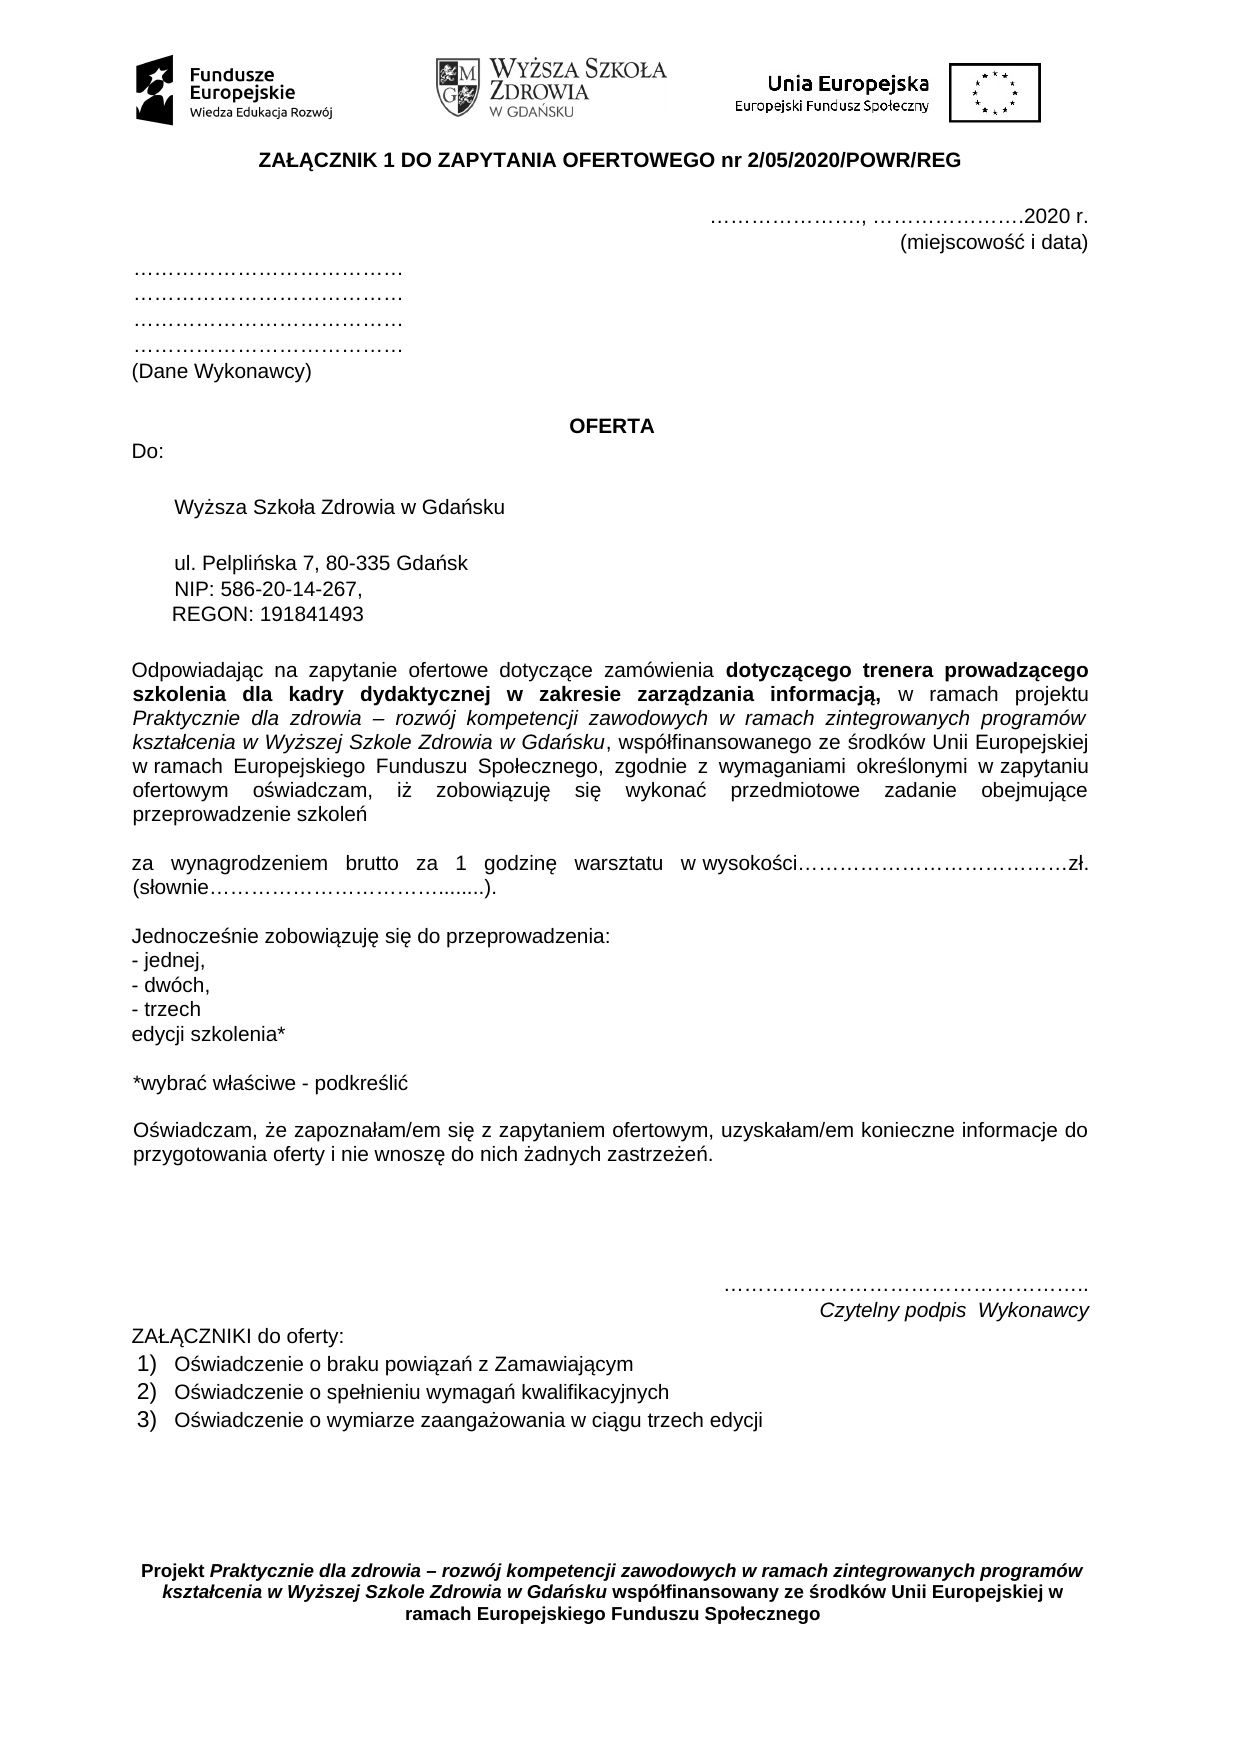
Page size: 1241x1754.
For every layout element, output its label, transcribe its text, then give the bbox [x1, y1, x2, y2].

picture [118, 37, 350, 143]
text REGON: 191841493 [131, 602, 1092, 626]
picture [436, 57, 667, 117]
list Oświadczenie o wymiarze zaangażowania w ciągu trzech edycji [137, 1406, 1092, 1433]
text Do: [131, 439, 673, 463]
text (miejscowość i data) [133, 229, 1088, 253]
text …………………., ………………….2020 r. [133, 204, 1088, 228]
text ul. Pelplińska 7, 80-335 Gdańsk [174, 551, 1092, 574]
text Wyższa Szkoła Zdrowia w Gdańsku [174, 494, 1092, 518]
text - jednej, [131, 948, 1089, 972]
text Jednocześnie zobowiązuję się do przeprowadzenia: [131, 924, 1089, 948]
text *wybrać właściwe - podkreślić [133, 1071, 1089, 1095]
picture [715, 43, 1061, 142]
text - dwóch, [131, 973, 1089, 997]
text NIP: 586-20-14-267, [174, 576, 1092, 600]
text …………………………………………….. [133, 1272, 1088, 1296]
text OFERTA [131, 414, 1092, 438]
text ………………………………… [133, 255, 1092, 279]
text ZAŁĄCZNIKI do oferty: [131, 1324, 1092, 1348]
text ………………………………… [133, 333, 1092, 357]
text Oświadczam, że zapoznałam/em się z zapytaniem ofertowym, uzyskałam/em konieczne informacje do przygotowania oferty i nie wnoszę do nich żadnych zastrzeżeń. [133, 1118, 1089, 1166]
list Oświadczenie o spełnieniu wymagań kwalifikacyjnych [137, 1378, 1092, 1404]
text za wynagrodzeniem brutto za 1 godzinę warsztatu w wysokości…………………………………zł. (słownie……………………………........). [131, 851, 1089, 899]
list Oświadczenie o braku powiązań z Zamawiającym [137, 1349, 1092, 1376]
text (Dane Wykonawcy) [131, 359, 1089, 383]
text - trzech [131, 997, 1089, 1021]
text edycji szkolenia* [131, 1022, 1089, 1046]
text ZAŁĄCZNIK 1 DO ZAPYTANIA OFERTOWEGO nr 2/05/2020/POWR/REG [133, 148, 1087, 172]
text Czytelny podpis Wykonawcy [133, 1298, 1089, 1322]
text ………………………………… [133, 307, 1092, 331]
text Odpowiadając na zapytanie ofertowe dotyczące zamówienia dotyczącego trenera prowadzącego szkolenia dla kadry dydaktycznej w zakresie zarządzania informacją, w ramach projektu Praktycznie dla zdrowia – rozwój kompetencji zawodowych w ramach zintegrowanych programów kształcenia w Wyższej Szkole Zdrowia w Gdańsku, współfinansowanego ze środków Unii Europejskiej w ramach Europejskiego Funduszu Społecznego, zgodnie z wymaganiami określonymi w zapytaniu ofertowym oświadczam, iż zobowiązuję się wykonać przedmiotowe zadanie obejmujące przeprowadzenie szkoleń [131, 658, 1089, 826]
text ………………………………… [133, 281, 1092, 305]
